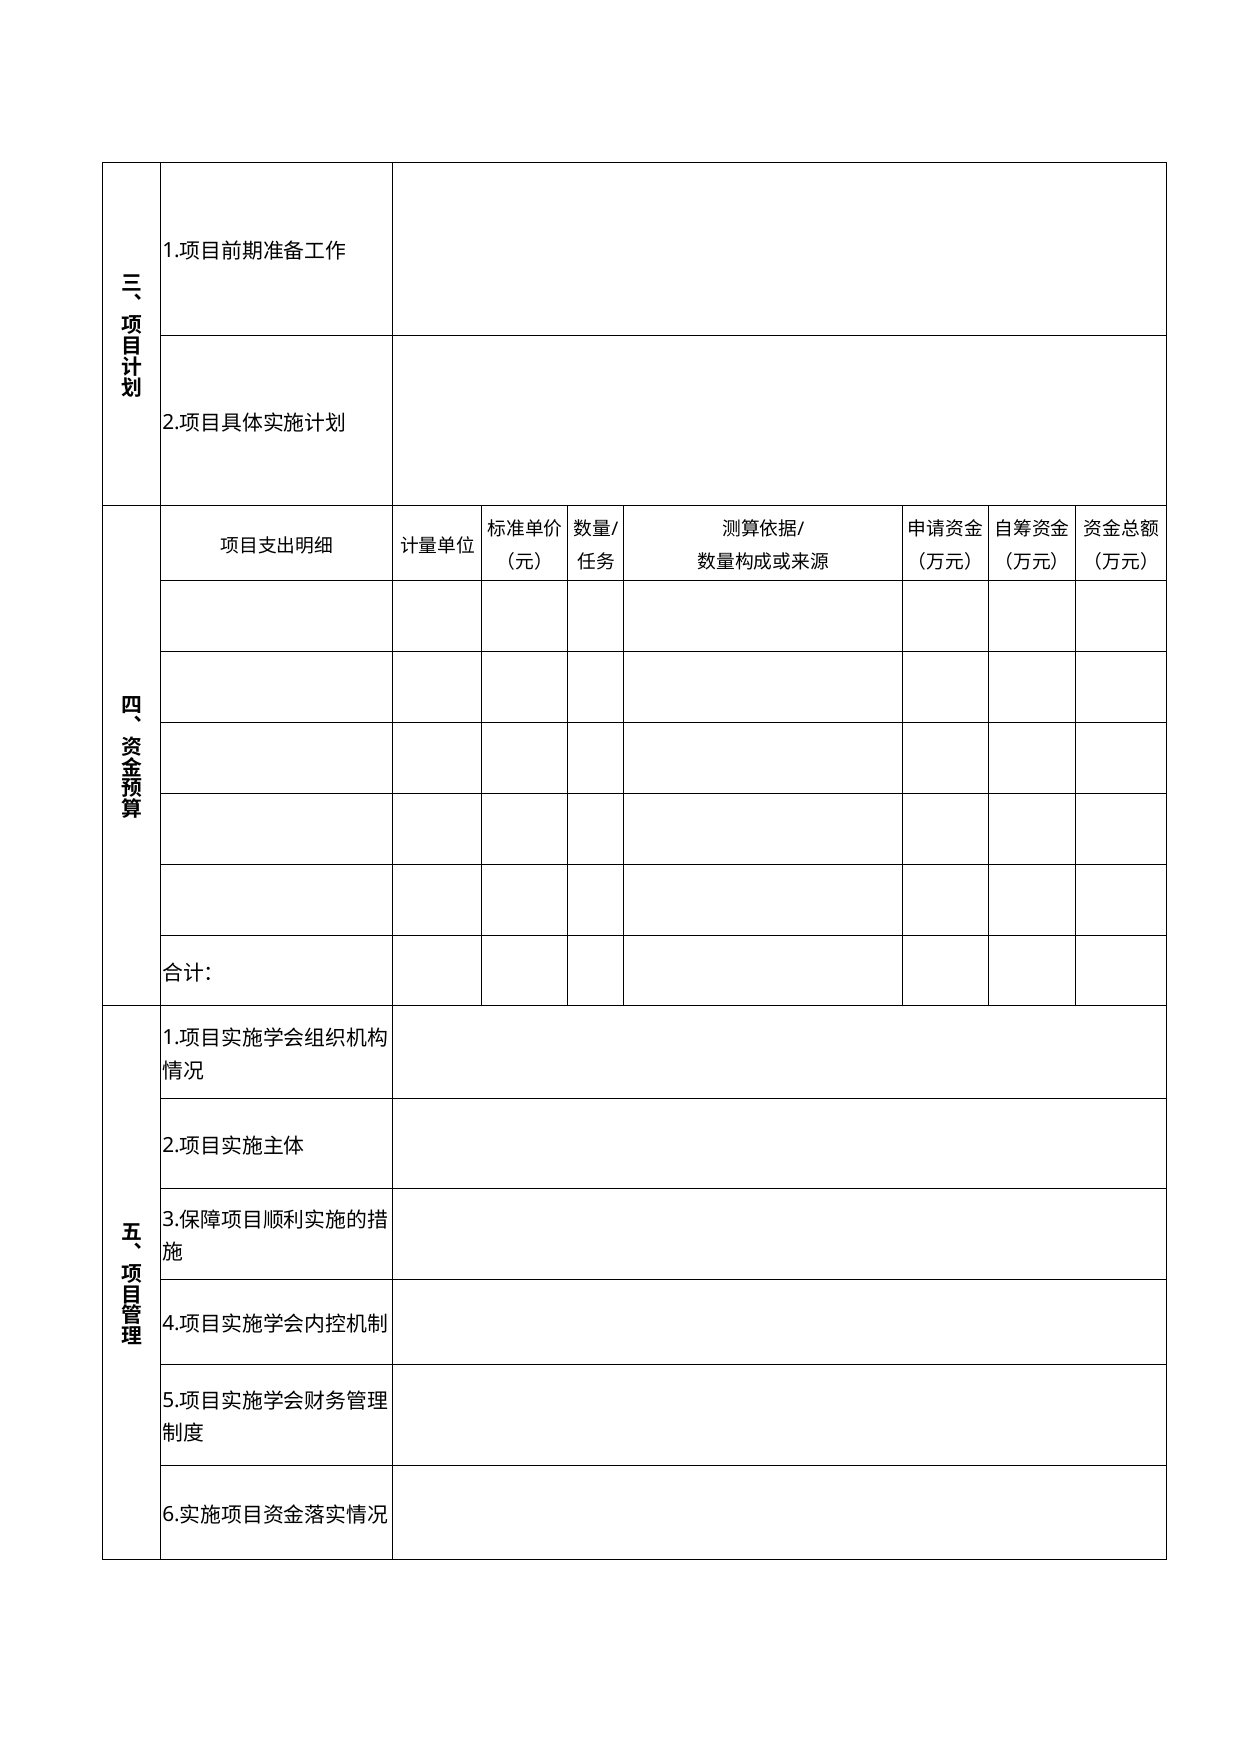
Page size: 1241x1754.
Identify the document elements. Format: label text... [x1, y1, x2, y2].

table_cell [393, 1280, 1166, 1364]
table_cell 四、资金预算 [103, 506, 160, 1005]
table_cell [161, 652, 392, 722]
table_cell [568, 581, 623, 651]
table_cell [1076, 936, 1166, 1005]
table_cell [393, 1365, 1166, 1464]
table_cell 1.项目前期准备工作 [161, 163, 392, 334]
table_cell [568, 652, 623, 722]
table_cell [482, 723, 567, 793]
table_cell 合计： [161, 936, 392, 1005]
table_cell 自筹资金 （万元） [989, 506, 1075, 580]
table_cell [393, 1189, 1166, 1279]
table_cell [482, 652, 567, 722]
table_cell [161, 865, 392, 934]
table_cell [393, 163, 1166, 334]
table_cell [393, 1099, 1166, 1187]
table_cell 项目支出明细 [161, 506, 392, 580]
table_cell [568, 865, 623, 934]
table_cell [393, 336, 1166, 505]
table_cell [624, 723, 902, 793]
table_cell [393, 1466, 1166, 1559]
table_cell [393, 723, 481, 793]
table_cell [624, 581, 902, 651]
table_cell [393, 865, 481, 934]
table_cell [624, 936, 902, 1005]
table_cell [1076, 794, 1166, 864]
table_cell [482, 936, 567, 1005]
table_cell 2.项目具体实施计划 [161, 336, 392, 505]
table_cell [393, 652, 481, 722]
table_cell [568, 794, 623, 864]
table_cell 2.项目实施主体 [161, 1099, 392, 1187]
table_cell [568, 723, 623, 793]
table_cell [161, 794, 392, 864]
table_cell [624, 652, 902, 722]
table_cell [903, 865, 988, 934]
table_cell [482, 865, 567, 934]
table_cell [393, 1006, 1166, 1098]
table_cell [1076, 865, 1166, 934]
table_cell 测算依据/ 数量构成或来源 [624, 506, 902, 580]
table_cell [1076, 723, 1166, 793]
table_cell 数量/ 任务 [568, 506, 623, 580]
table_cell [989, 581, 1075, 651]
table_cell 申请资金 （万元） [903, 506, 988, 580]
table_cell [1076, 652, 1166, 722]
table_cell 五、项目管理 [103, 1006, 160, 1559]
table_cell [161, 581, 392, 651]
table_cell [989, 652, 1075, 722]
table_cell 3.保障项目顺利实施的措施 [161, 1189, 392, 1279]
table_cell [903, 581, 988, 651]
table_cell [903, 652, 988, 722]
table_cell [482, 581, 567, 651]
table_cell [903, 723, 988, 793]
table_cell 1.项目实施学会组织机构情况 [161, 1006, 392, 1098]
table_cell [161, 723, 392, 793]
table_cell [624, 794, 902, 864]
table_cell [1076, 581, 1166, 651]
table_cell [568, 936, 623, 1005]
table_cell 标准单价 （元） [482, 506, 567, 580]
table_cell [989, 723, 1075, 793]
table_cell [989, 865, 1075, 934]
table_cell [903, 936, 988, 1005]
table_cell [482, 794, 567, 864]
table_cell [624, 865, 902, 934]
table_cell [393, 794, 481, 864]
table_cell [903, 794, 988, 864]
table_cell 资金总额 （万元） [1076, 506, 1166, 580]
table_cell [393, 581, 481, 651]
table_cell [989, 794, 1075, 864]
table_cell [989, 936, 1075, 1005]
table_cell 6.实施项目资金落实情况 [161, 1466, 392, 1559]
table_cell 5.项目实施学会财务管理制度 [161, 1365, 392, 1464]
table_cell 三、项目计划 [103, 163, 160, 505]
table_cell 4.项目实施学会内控机制 [161, 1280, 392, 1364]
table_cell 计量单位 [393, 506, 481, 580]
table_cell [393, 936, 481, 1005]
